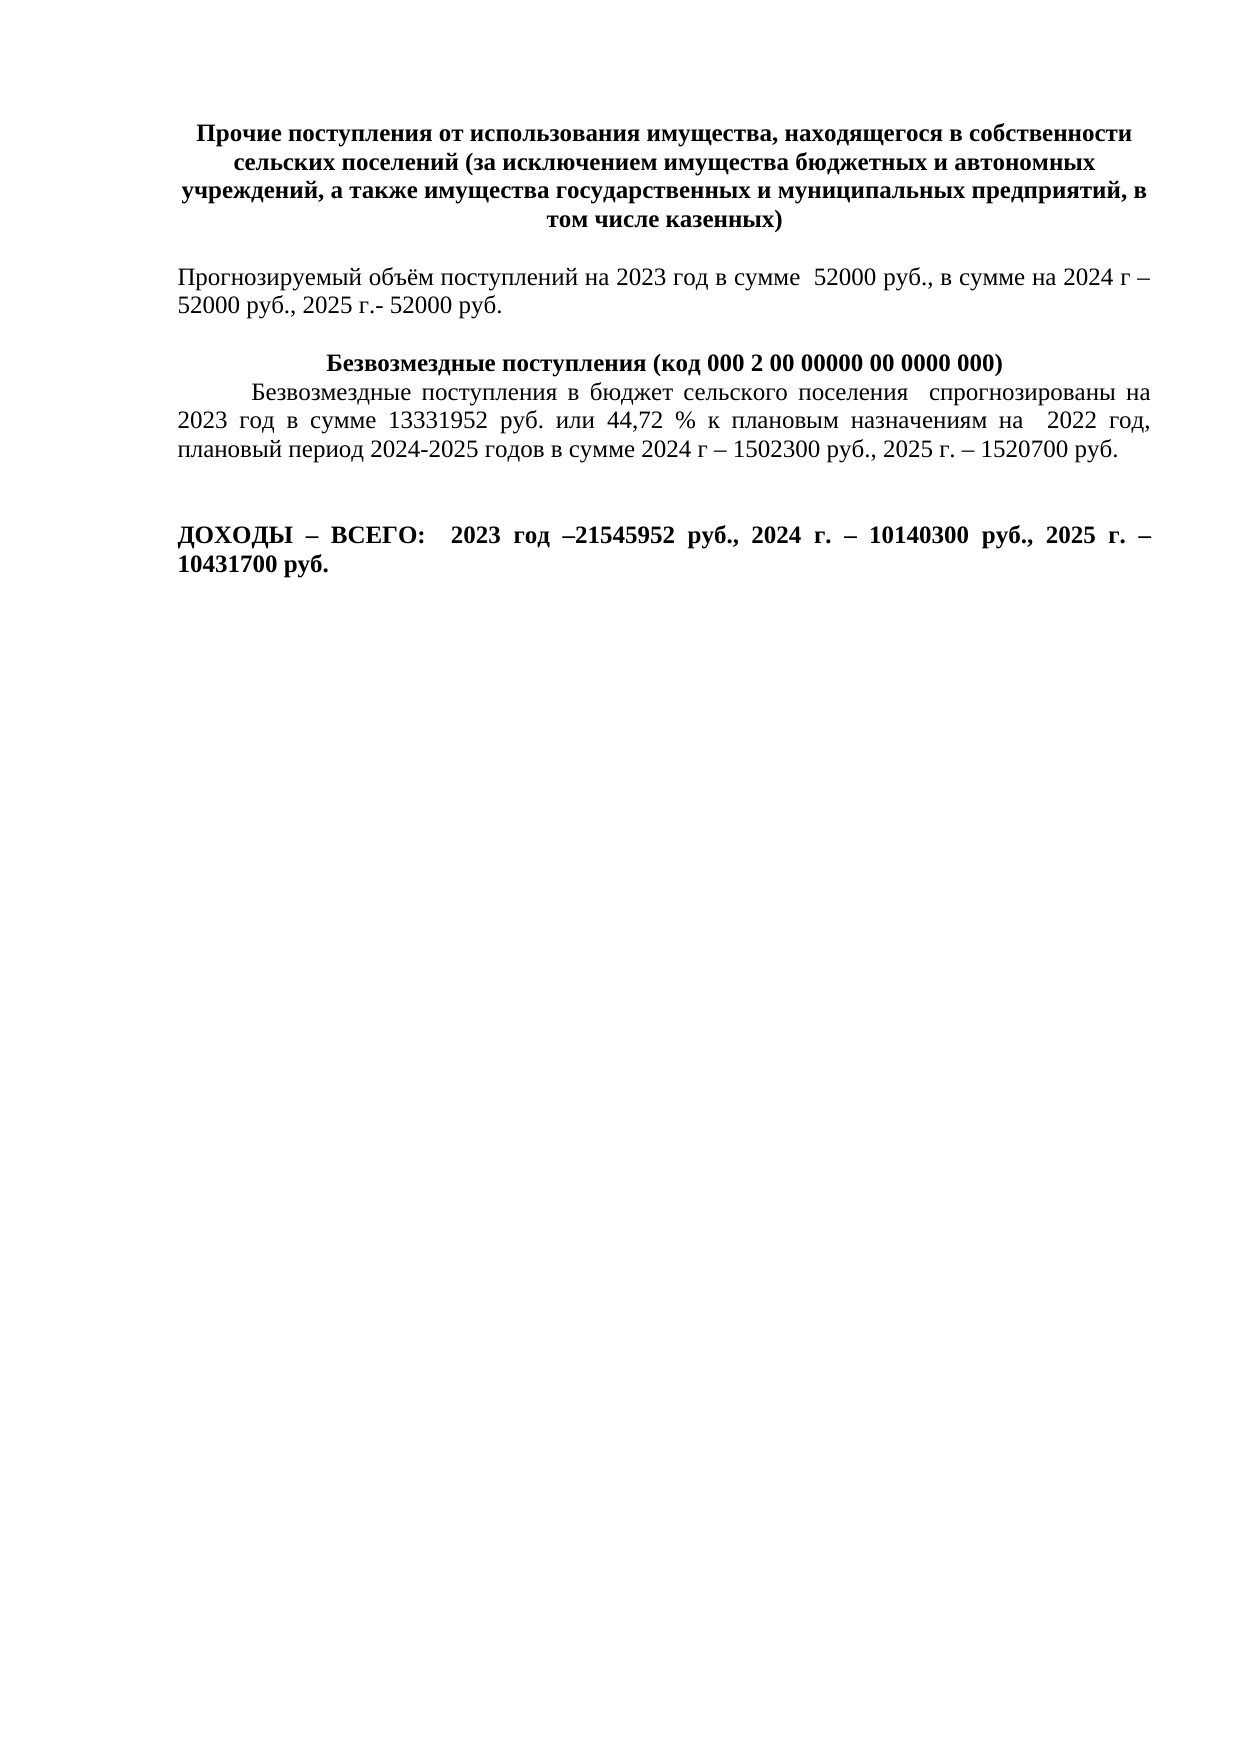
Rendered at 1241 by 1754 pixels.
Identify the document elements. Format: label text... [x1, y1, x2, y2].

text Безвозмездные поступления (код 000 2 00 00000 00 0000 000) [177, 348, 1152, 377]
text Безвозмездные поступления в бюджет сельского поселения спрогнозированы на 2023 год в сумме 13331952 руб. или 44,72 % к плановым назначениям на 2022 год, плановый период 2024-2025 годов в сумме 2024 г – 1502300 руб., 2025 г. – 1520700 руб. [177, 377, 1152, 463]
text Прогнозируемый объём поступлений на 2023 год в сумме 52000 руб., в сумме на 2024 г – 52000 руб., 2025 г.- 52000 руб. [177, 262, 1152, 319]
text Прочие поступления от использования имущества, находящегося в собственности сельских поселений (за исключением имущества бюджетных и автономных учреждений, а также имущества государственных и муниципальных предприятий, в том числе казенных) [177, 118, 1152, 233]
text ДОХОДЫ – ВСЕГО: 2023 год –21545952 руб., 2024 г. – 10140300 руб., 2025 г. – 10431700 руб. [177, 521, 1152, 578]
